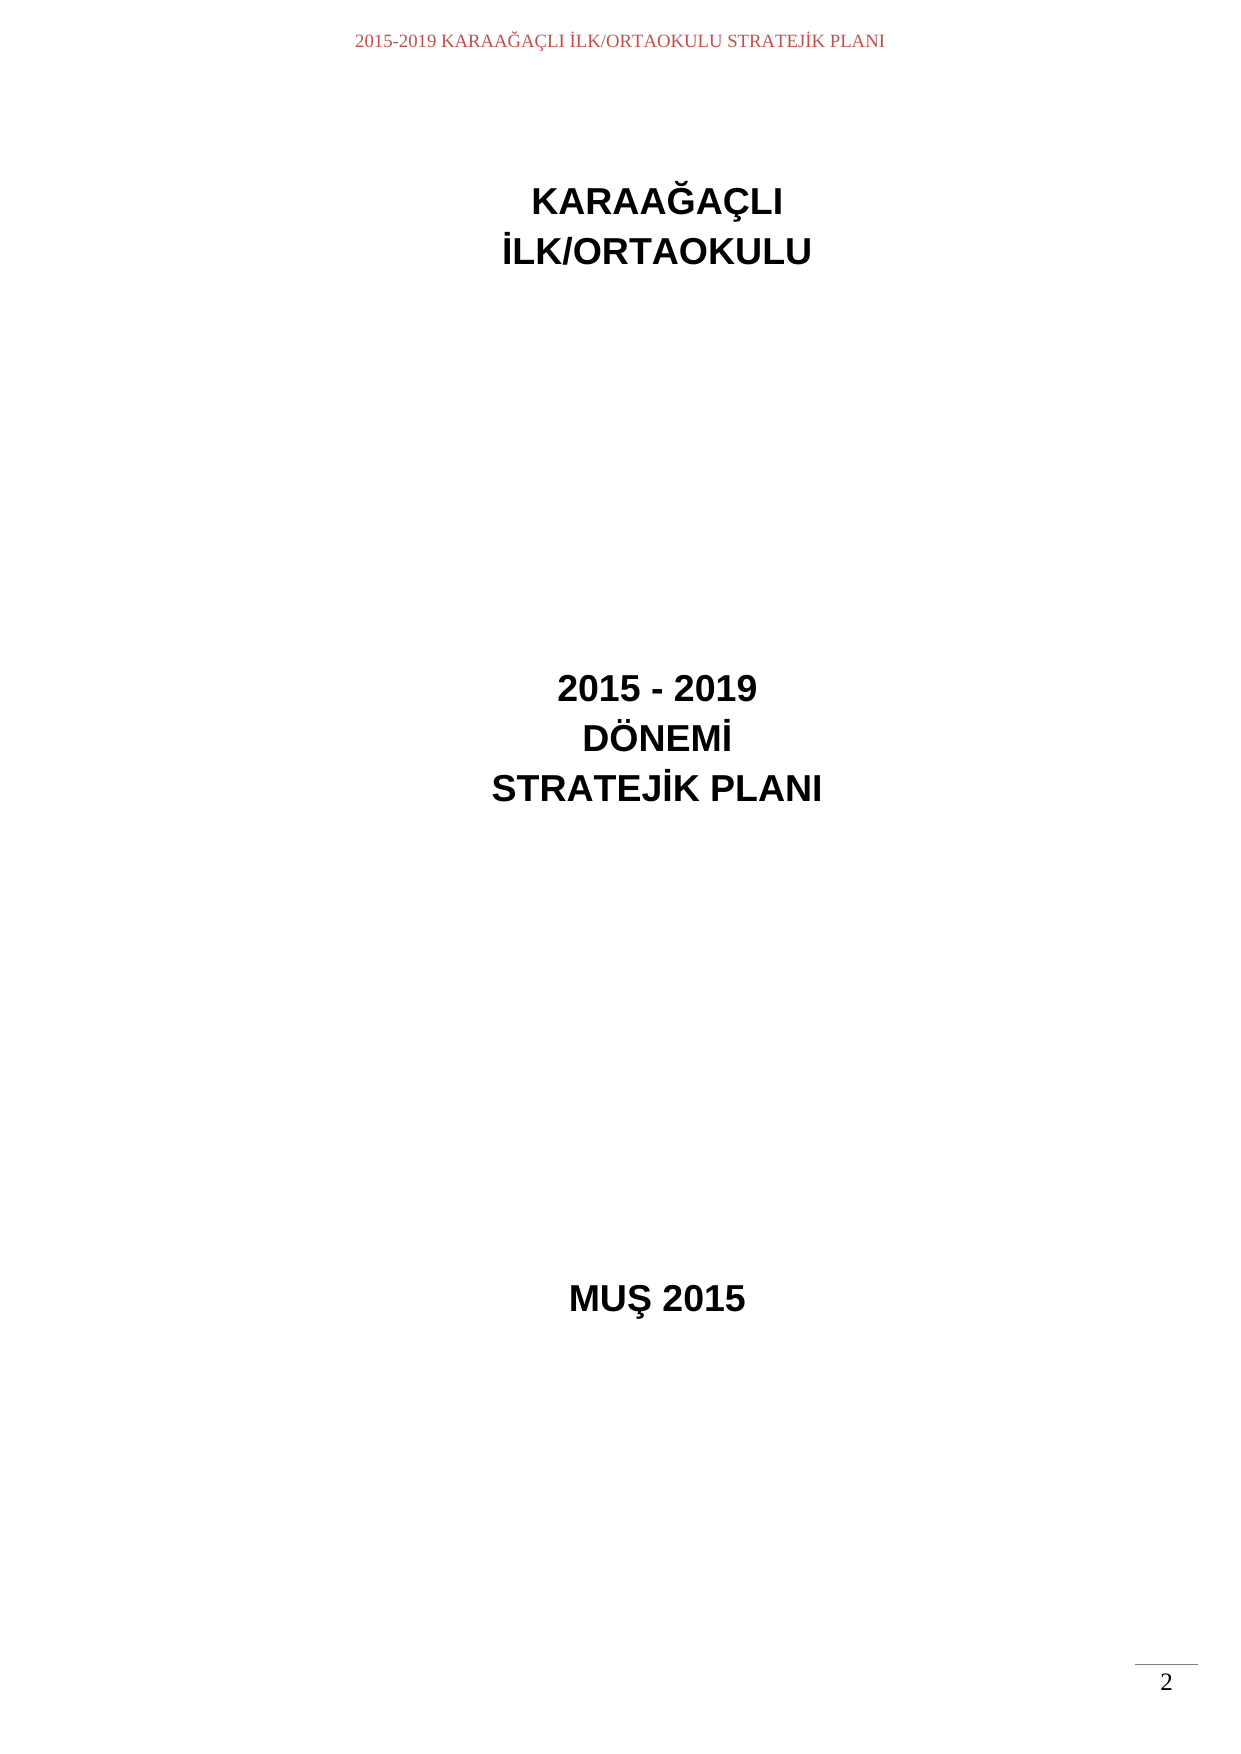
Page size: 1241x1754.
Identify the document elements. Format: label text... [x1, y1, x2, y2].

text STRATEJİK PLANI [221, 766, 1092, 809]
text 2015 - 2019 [221, 667, 1092, 710]
text DÖNEMİ [221, 716, 1092, 759]
text MUŞ 2015 [221, 1277, 1092, 1320]
text KARAAĞAÇLI [221, 179, 1092, 222]
text İLK/ORTAOKULU [221, 229, 1092, 272]
